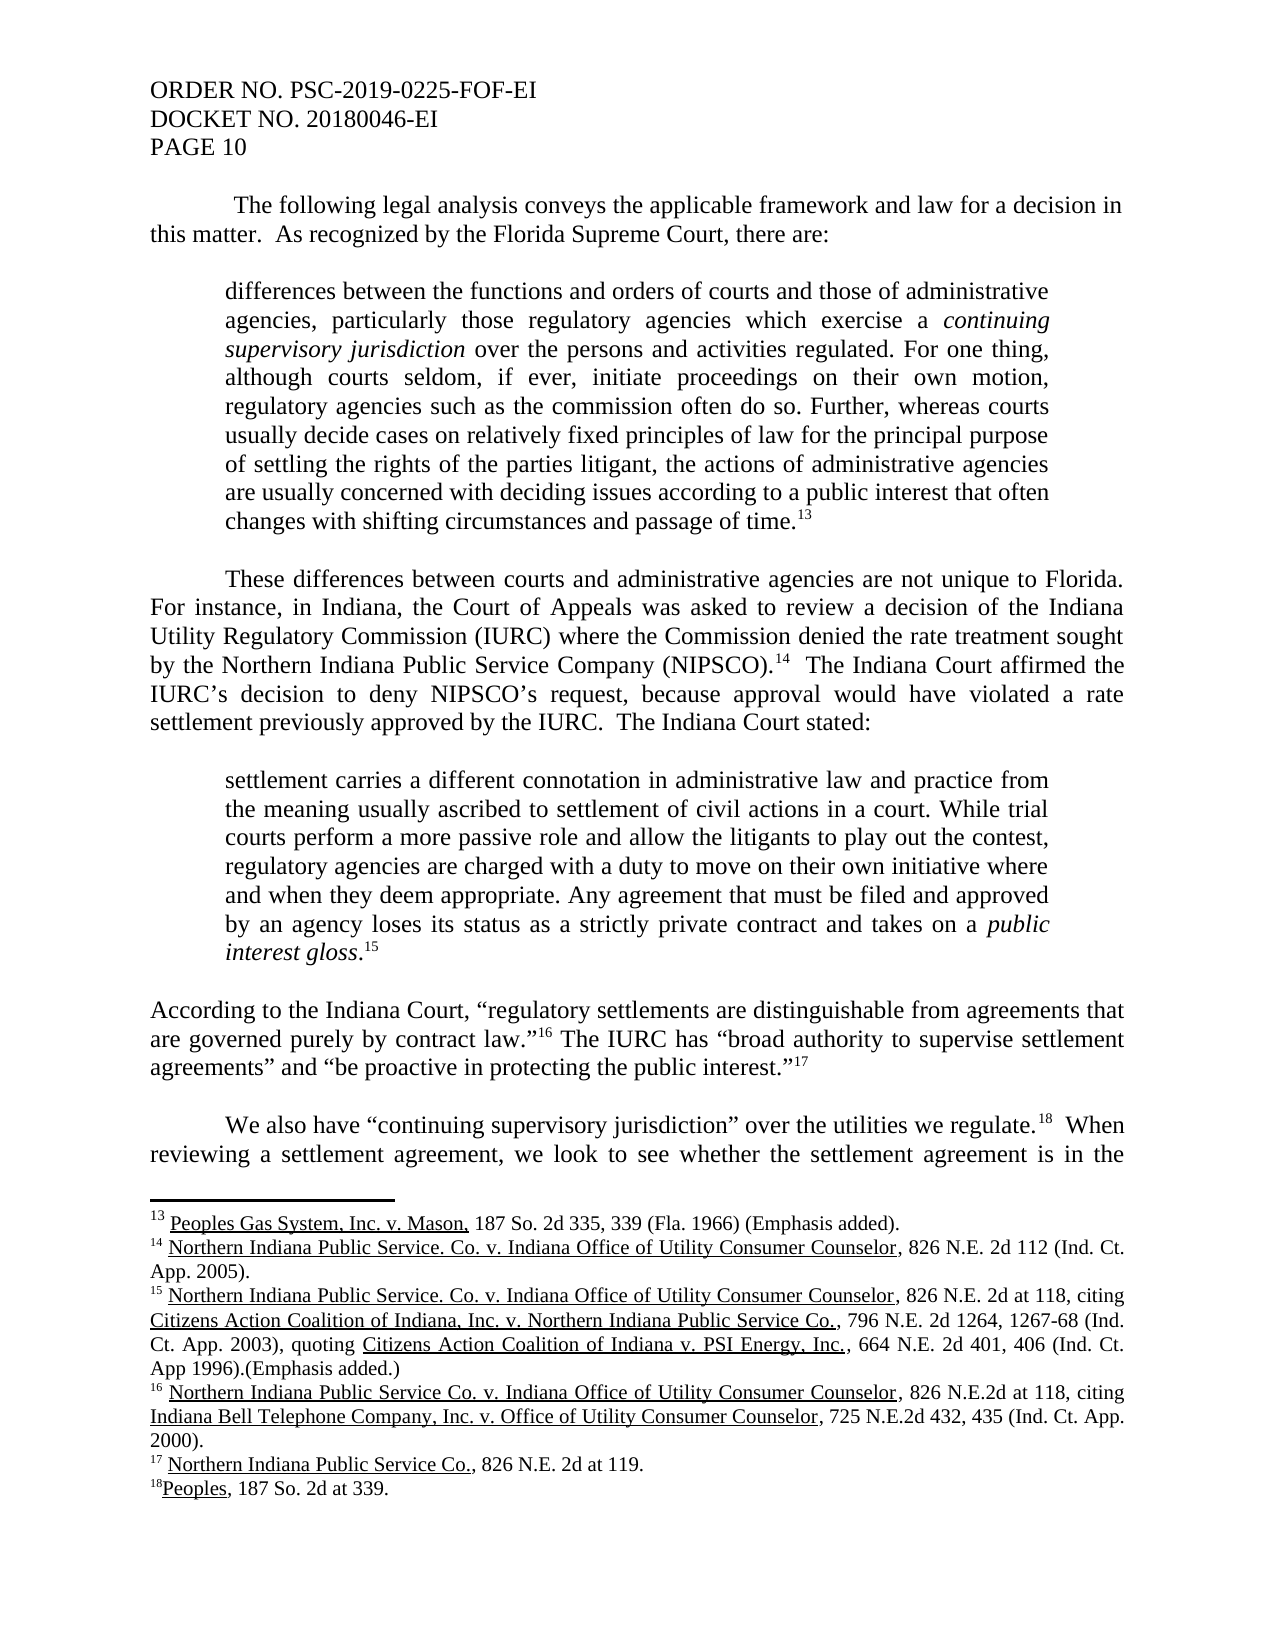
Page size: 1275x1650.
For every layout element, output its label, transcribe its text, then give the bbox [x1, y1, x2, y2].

text According to the Indiana Court, “regulatory settlements are distinguishable from agreements that are governed purely by contract law.” The IURC has “broad authority to supervise settlement agreements” and “be proactive in protecting the public interest.” [150, 995, 1125, 1081]
text differences between the functions and orders of courts and those of administrative agencies, particularly those regulatory agencies which exercise a continuing supervisory jurisdiction over the persons and activities regulated. For one thing, although courts seldom, if ever, initiate proceedings on their own motion, regulatory agencies such as the commission often do so. Further, whereas courts usually decide cases on relatively fixed principles of law for the principal purpose of settling the rights of the parties litigant, the actions of administrative agencies are usually concerned with deciding issues according to a public interest that often changes with shifting circumstances and passage of time. [225, 276, 1050, 535]
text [150, 1110, 1125, 1167]
text settlement carries a different connotation in administrative law and practice from the meaning usually ascribed to settlement of civil actions in a court. While trial courts perform a more passive role and allow the litigants to play out the contest, regulatory agencies are charged with a duty to move on their own initiative where and when they deem appropriate. Any agreement that must be filed and approved by an agency loses its status as a strictly private contract and takes on a public interest gloss. [225, 765, 1050, 966]
text These differences between courts and administrative agencies are not unique to Florida. For instance, in Indiana, the Court of Appeals was asked to review a decision of the Indiana Utility Regulatory Commission (IURC) where the Commission denied the rate treatment sought by the Northern Indiana Public Service Company (NIPSCO). The Indiana Court affirmed the IURC’s decision to deny NIPSCO’s request, because approval would have violated a rate settlement previously approved by the IURC. The Indiana Court stated: [150, 564, 1125, 736]
text The following legal analysis conveys the applicable framework and law for a decision in this matter. As recognized by the Florida Supreme Court, there are: [150, 190, 1125, 247]
